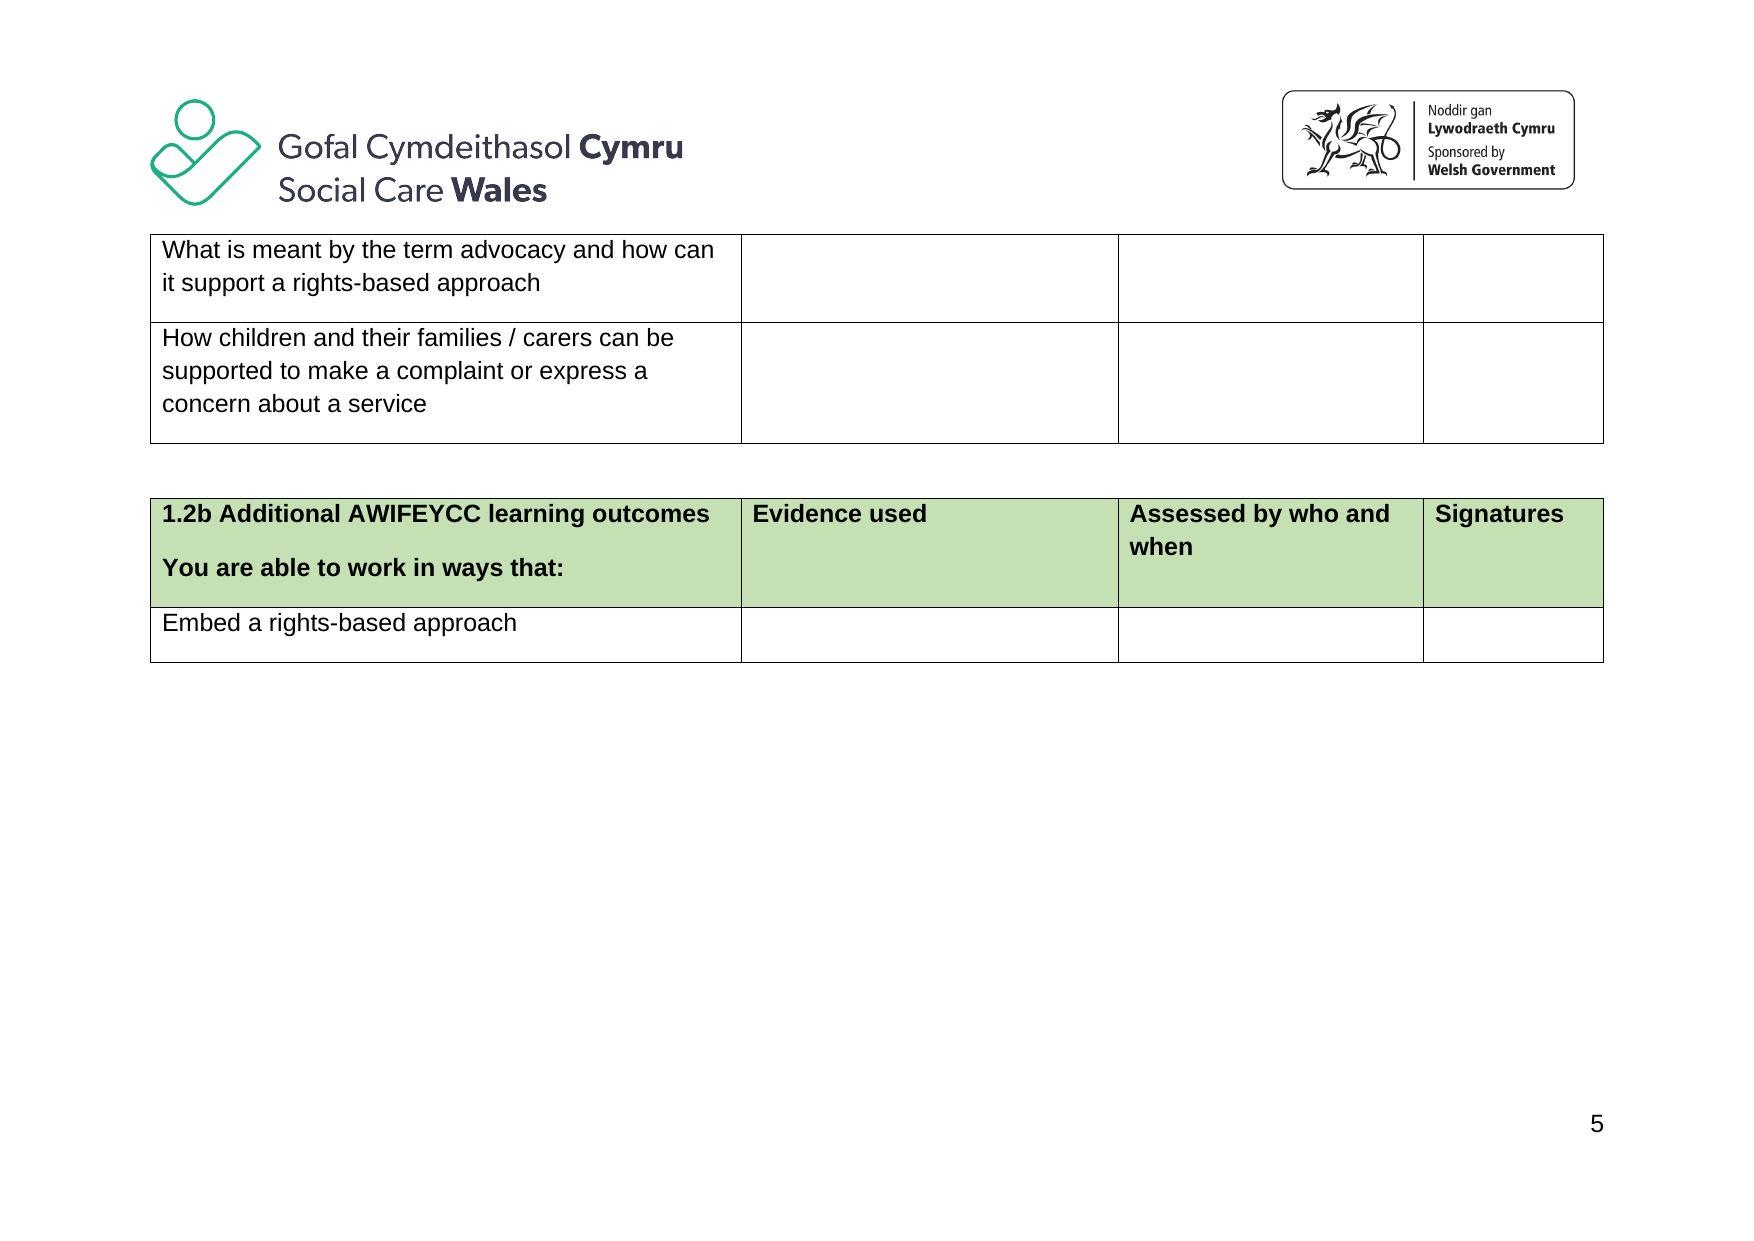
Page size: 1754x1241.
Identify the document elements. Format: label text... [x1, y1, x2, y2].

table_cell How children and their families / carers can be supported to make a complaint or express a concern about a service [151, 323, 741, 443]
picture [1275, 73, 1583, 206]
table_cell [1424, 235, 1603, 322]
picture [150, 99, 683, 206]
table_cell [742, 608, 1118, 662]
table_cell What is meant by the term advocacy and how can it support a rights-based approach [151, 235, 741, 322]
table_cell [1424, 323, 1603, 443]
table_header 1.2b Additional AWIFEYCC learning outcomes You are able to work in ways that: [151, 499, 741, 607]
table_cell [1119, 608, 1423, 662]
table_cell [742, 235, 1118, 322]
table_cell Embed a rights-based approach [151, 608, 741, 662]
table_header Signatures [1424, 499, 1603, 607]
table_header Assessed by who and when [1119, 499, 1423, 607]
table_header Evidence used [742, 499, 1118, 607]
table_cell [1119, 323, 1423, 443]
table_cell [1119, 235, 1423, 322]
table_cell [742, 323, 1118, 443]
table_cell [1424, 608, 1603, 662]
